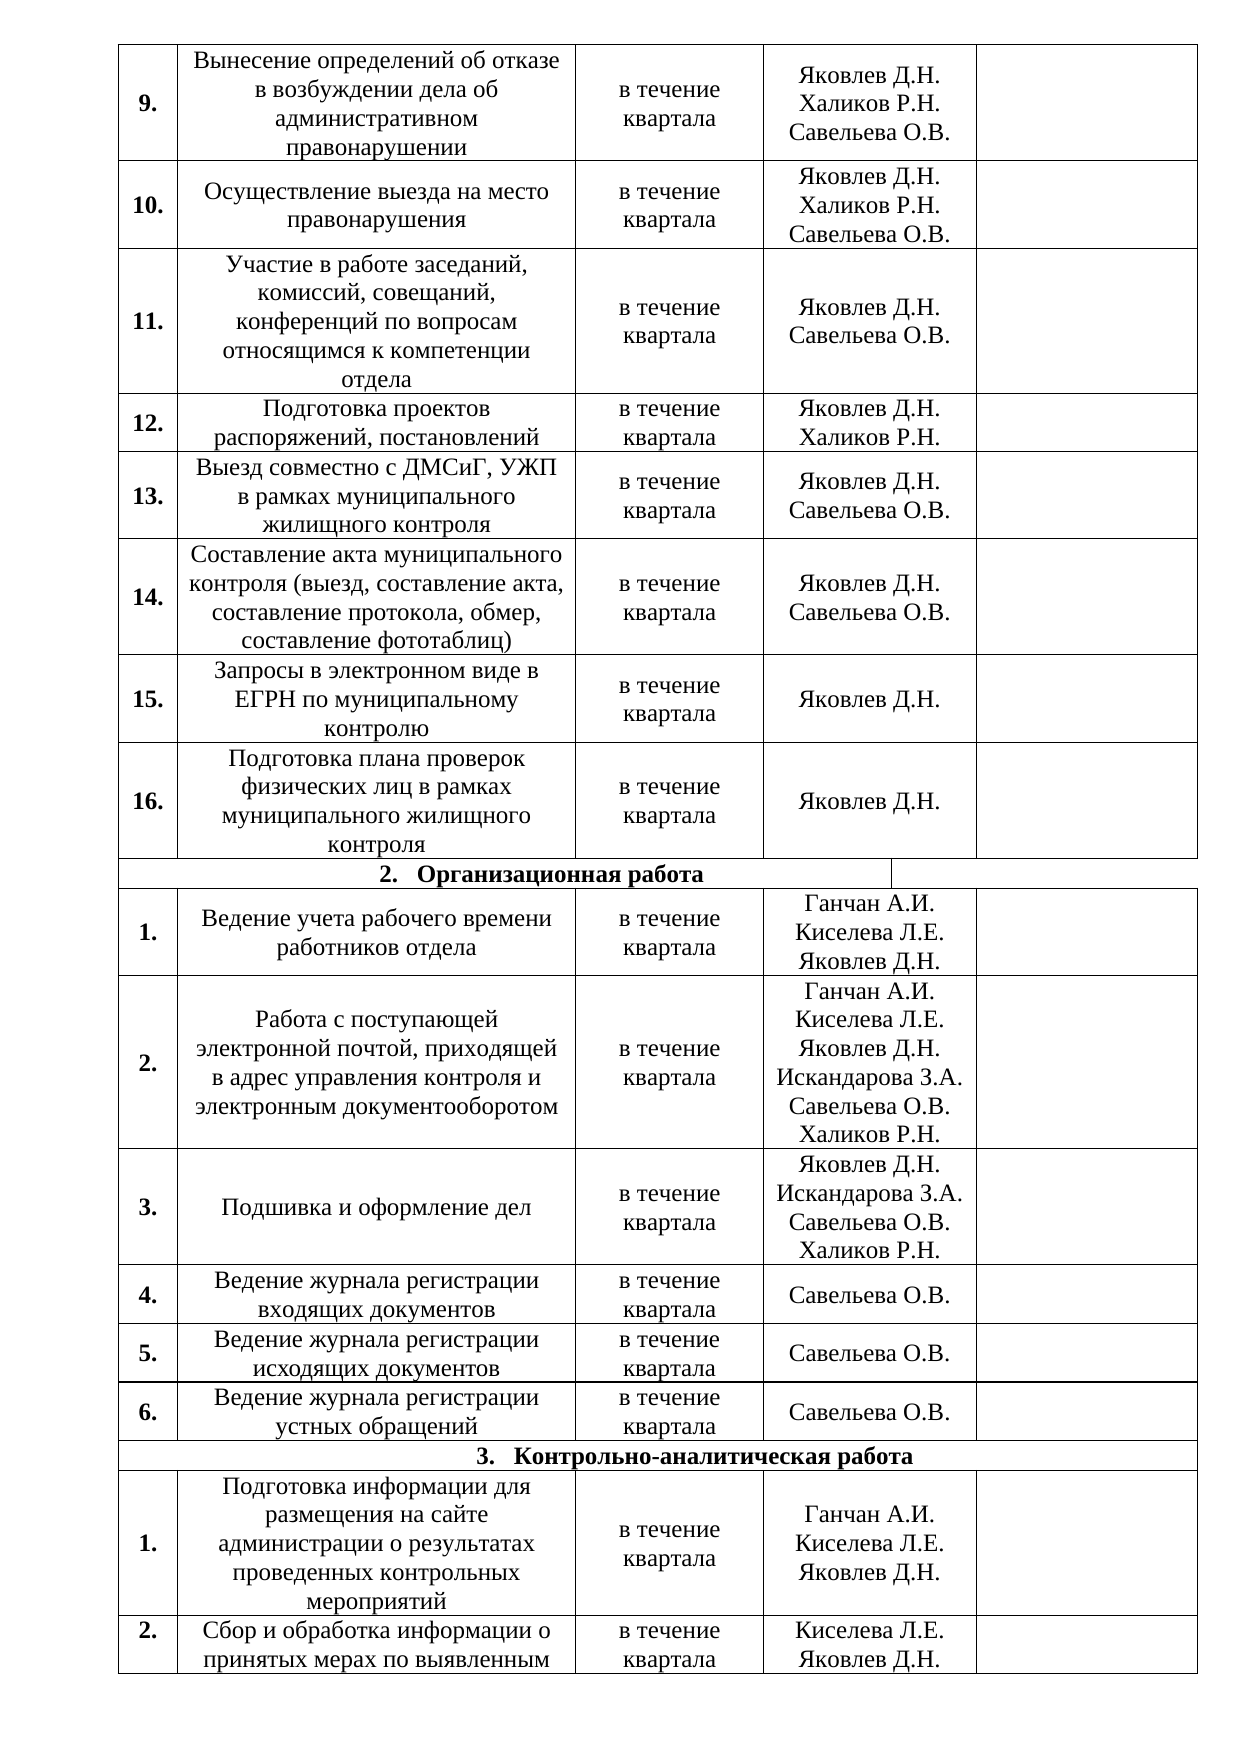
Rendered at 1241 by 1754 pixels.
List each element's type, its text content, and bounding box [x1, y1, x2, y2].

table_cell 2. [119, 1616, 177, 1673]
table_cell [977, 452, 1197, 538]
table_cell Яковлев Д.Н. Халиков Р.Н. [764, 394, 976, 451]
table_cell Подготовка информации для размещения на сайте администрации о результатах проведенных контрольных мероприятий [178, 1471, 575, 1614]
table_cell в течение квартала [576, 1149, 763, 1264]
table_cell в течение квартала [576, 1324, 763, 1381]
table_cell [977, 743, 1197, 858]
table_cell Яковлев Д.Н. Савельева О.В. [764, 249, 976, 392]
table_cell 10. [119, 161, 177, 248]
table_cell в течение квартала [576, 539, 763, 654]
table_cell 6. [119, 1383, 177, 1440]
table_cell [977, 45, 1197, 160]
table_cell Яковлев Д.Н. Искандарова З.А. Савельева О.В. Халиков Р.Н. [764, 1149, 976, 1264]
table_cell в течение квартала [576, 743, 763, 858]
table_cell 12. [119, 394, 177, 451]
table_cell Запросы в электронном виде в ЕГРН по муниципальному контролю [178, 655, 575, 742]
table_cell Ведение учета рабочего времени работников отдела [178, 889, 575, 975]
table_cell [178, 1616, 575, 1673]
table_cell Контрольно-аналитическая работа [119, 1441, 1197, 1470]
table_cell 3. [119, 1149, 177, 1264]
table_cell [977, 1616, 1197, 1673]
table_cell [977, 249, 1197, 392]
table_cell Ведение журнала регистрации входящих документов [178, 1265, 575, 1323]
table_cell 9. [119, 45, 177, 160]
table_cell [977, 1149, 1197, 1264]
table_cell [977, 976, 1197, 1148]
table_cell Подшивка и оформление дел [178, 1149, 575, 1264]
table_cell в течение квартала [576, 889, 763, 975]
table_cell Яковлев Д.Н. Савельева О.В. [764, 452, 976, 538]
table_cell в течение квартала [576, 249, 763, 392]
table_cell Яковлев Д.Н. [764, 743, 976, 858]
table_cell [977, 539, 1197, 654]
table_cell в течение квартала [576, 1616, 763, 1673]
table_cell Ганчан А.И. Киселева Л.Е. Яковлев Д.Н. Искандарова З.А. Савельева О.В. Халиков Р.Н. [764, 976, 976, 1148]
table_cell 14. [119, 539, 177, 654]
table_cell в течение квартала [576, 976, 763, 1148]
table_cell в течение квартала [576, 452, 763, 538]
table_cell Составление акта муниципального контроля (выезд, составление акта, составление протокола, обмер, составление фототаблиц) [178, 539, 575, 654]
table_cell Ведение журнала регистрации устных обращений [178, 1383, 575, 1440]
table_cell в течение квартала [576, 655, 763, 742]
table_cell [977, 161, 1197, 248]
table_cell 2. [119, 976, 177, 1148]
table_cell Ганчан А.И. Киселева Л.Е. Яковлев Д.Н. [764, 889, 976, 975]
table_cell в течение квартала [576, 161, 763, 248]
table_cell Работа с поступающей электронной почтой, приходящей в адрес управления контроля и электронным документооборотом [178, 976, 575, 1148]
table_cell [977, 394, 1197, 451]
table_cell 5. [119, 1324, 177, 1381]
table_cell [977, 655, 1197, 742]
table_cell Ведение журнала регистрации исходящих документов [178, 1324, 575, 1381]
table_cell 1. [119, 889, 177, 975]
table_cell Участие в работе заседаний, комиссий, совещаний, конференций по вопросам относящимся к компетенции отдела [178, 249, 575, 392]
table_cell [977, 1265, 1197, 1323]
table_cell [977, 1471, 1197, 1614]
table_cell 4. [119, 1265, 177, 1323]
table_cell 11. [119, 249, 177, 392]
table_cell Савельева О.В. [764, 1324, 976, 1381]
table_cell Савельева О.В. [764, 1383, 976, 1440]
table_cell в течение квартала [576, 394, 763, 451]
table_cell [977, 1324, 1197, 1381]
table_cell Ганчан А.И. Киселева Л.Е. Яковлев Д.Н. [764, 1471, 976, 1614]
table_cell в течение квартала [576, 45, 763, 160]
table_cell 13. [119, 452, 177, 538]
table_cell 1. [119, 1471, 177, 1614]
table_cell Подготовка плана проверок физических лиц в рамках муниципального жилищного контроля [178, 743, 575, 858]
table_cell [977, 1383, 1197, 1440]
table_cell Вынесение определений об отказе в возбуждении дела об административном правонарушении [178, 45, 575, 160]
table_cell Подготовка проектов распоряжений, постановлений [178, 394, 575, 451]
table_cell в течение квартала [576, 1265, 763, 1323]
table_cell Выезд совместно с ДМСиГ, УЖП в рамках муниципального жилищного контроля [178, 452, 575, 538]
table_cell в течение квартала [576, 1383, 763, 1440]
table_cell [764, 45, 976, 160]
table_cell 15. [119, 655, 177, 742]
table_cell Савельева О.В. [764, 1265, 976, 1323]
table_cell [977, 889, 1197, 975]
table_cell Яковлев Д.Н. Савельева О.В. [764, 539, 976, 654]
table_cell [764, 1616, 976, 1673]
table_cell Организационная работа [119, 859, 891, 887]
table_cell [764, 161, 976, 248]
table_cell Яковлев Д.Н. [764, 655, 976, 742]
table_cell в течение квартала [576, 1471, 763, 1614]
table_cell 16. [119, 743, 177, 858]
table_cell Осуществление выезда на место правонарушения [178, 161, 575, 248]
